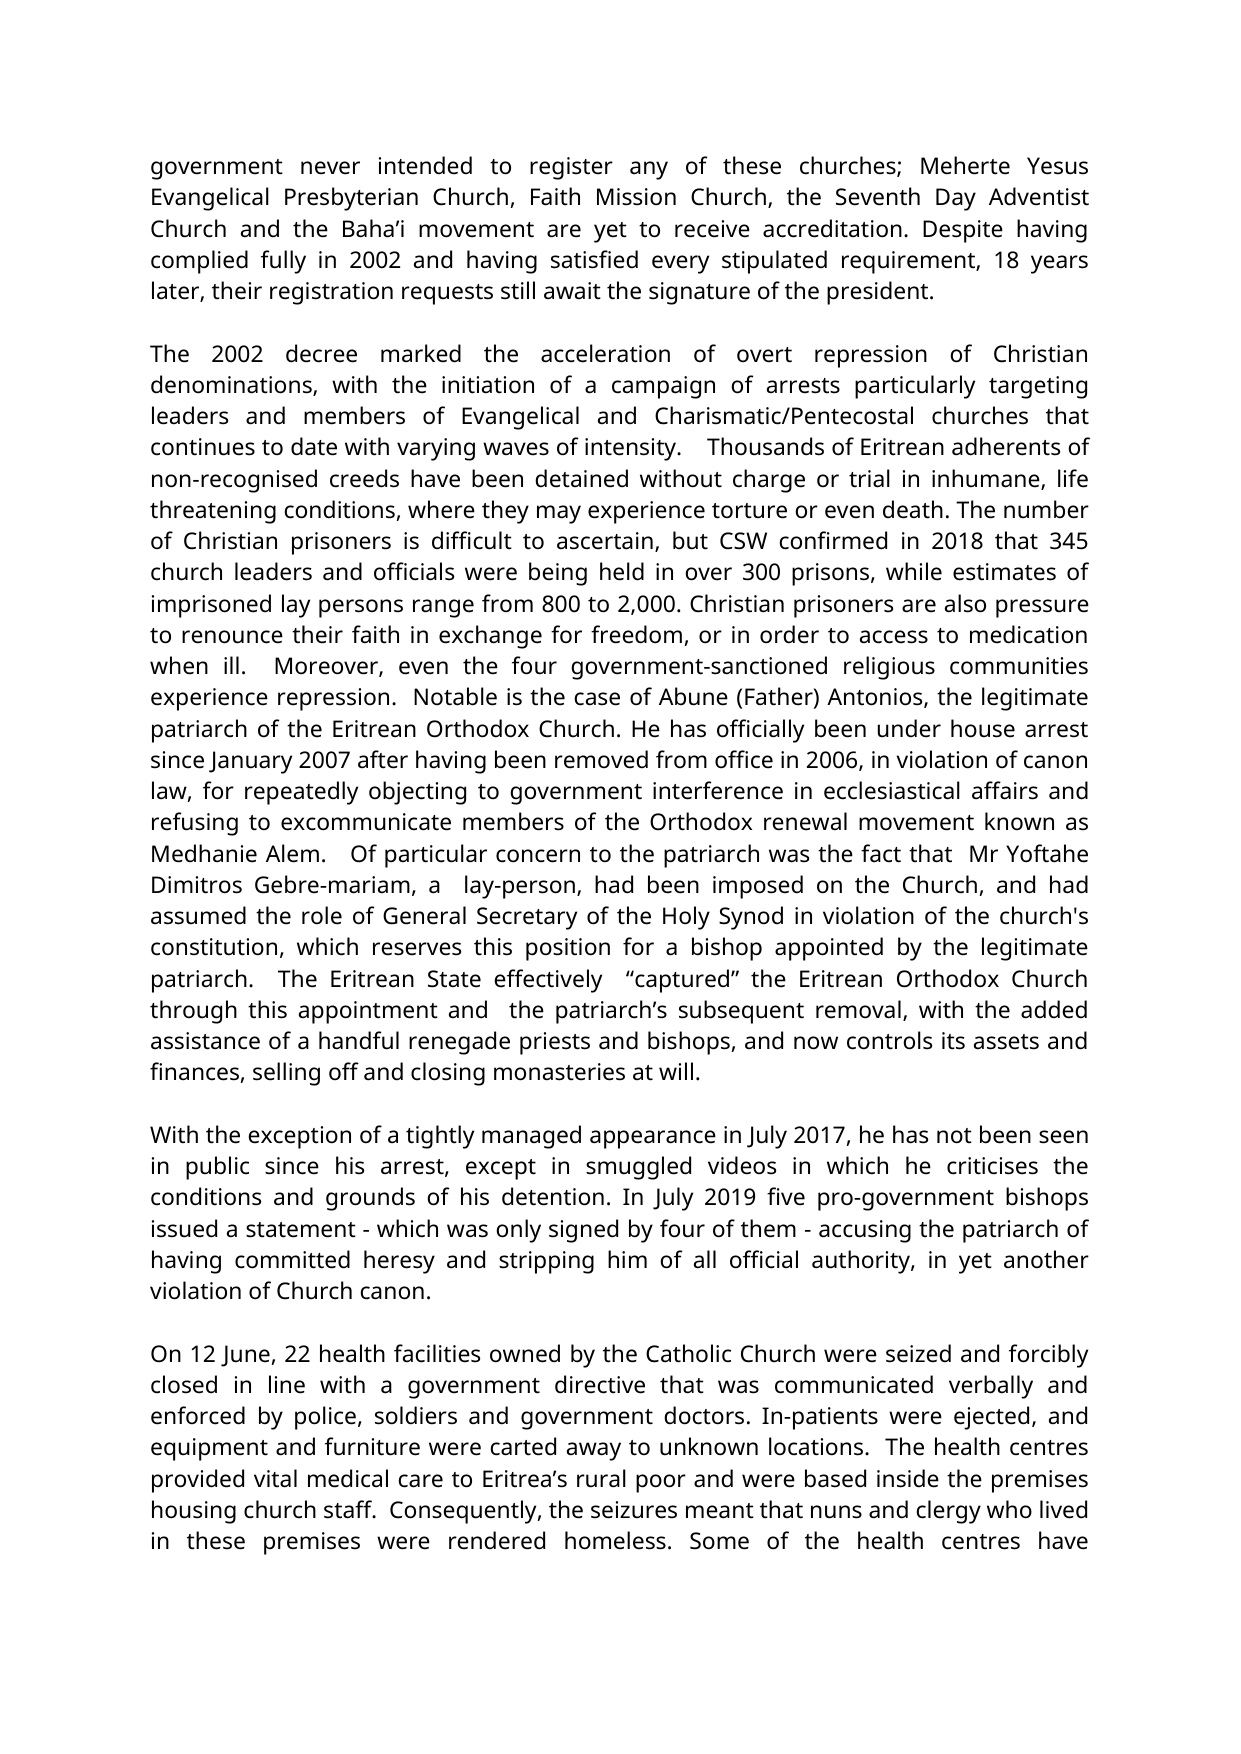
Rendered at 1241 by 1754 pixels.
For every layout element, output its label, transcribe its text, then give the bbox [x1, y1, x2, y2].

text The 2002 decree marked the acceleration of overt repression of Christian denominations, with the initiation of a campaign of arrests particularly targeting leaders and members of Evangelical and Charismatic/Pentecostal churches that continues to date with varying waves of intensity. Thousands of Eritrean adherents of non-recognised creeds have been detained without charge or trial in inhumane, life threatening conditions, where they may experience torture or even death. The number of Christian prisoners is difficult to ascertain, but CSW confirmed in 2018 that 345 church leaders and officials were being held in over 300 prisons, while estimates of imprisoned lay persons range from 800 to 2,000. Christian prisoners are also pressure to renounce their faith in exchange for freedom, or in order to access to medication when ill. Moreover, even the four government-sanctioned religious communities experience repression. Notable is the case of Abune (Father) Antonios, the legitimate patriarch of the Eritrean Orthodox Church. He has officially been under house arrest since January 2007 after having been removed from office in 2006, in violation of canon law, for repeatedly objecting to government interference in ecclesiastical affairs and refusing to excommunicate members of the Orthodox renewal movement known as Medhanie Alem. Of particular concern to the patriarch was the fact that Mr Yoftahe Dimitros Gebre-mariam, a lay-person, had been imposed on the Church, and had assumed the role of General Secretary of the Holy Synod in violation of the church's constitution, which reserves this position for a bishop appointed by the legitimate patriarch. The Eritrean State effectively “captured” the Eritrean Orthodox Church through this appointment and the patriarch’s subsequent removal, with the added assistance of a handful renegade priests and bishops, and now controls its assets and finances, selling off and closing monasteries at will. [150, 337, 1090, 1087]
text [150, 150, 1090, 306]
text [150, 1337, 1090, 1556]
text With the exception of a tightly managed appearance in July 2017, he has not been seen in public since his arrest, except in smuggled videos in which he criticises the conditions and grounds of his detention. In July 2019 five pro-government bishops issued a statement - which was only signed by four of them - accusing the patriarch of having committed heresy and stripping him of all official authority, in yet another violation of Church canon. [150, 1119, 1090, 1306]
